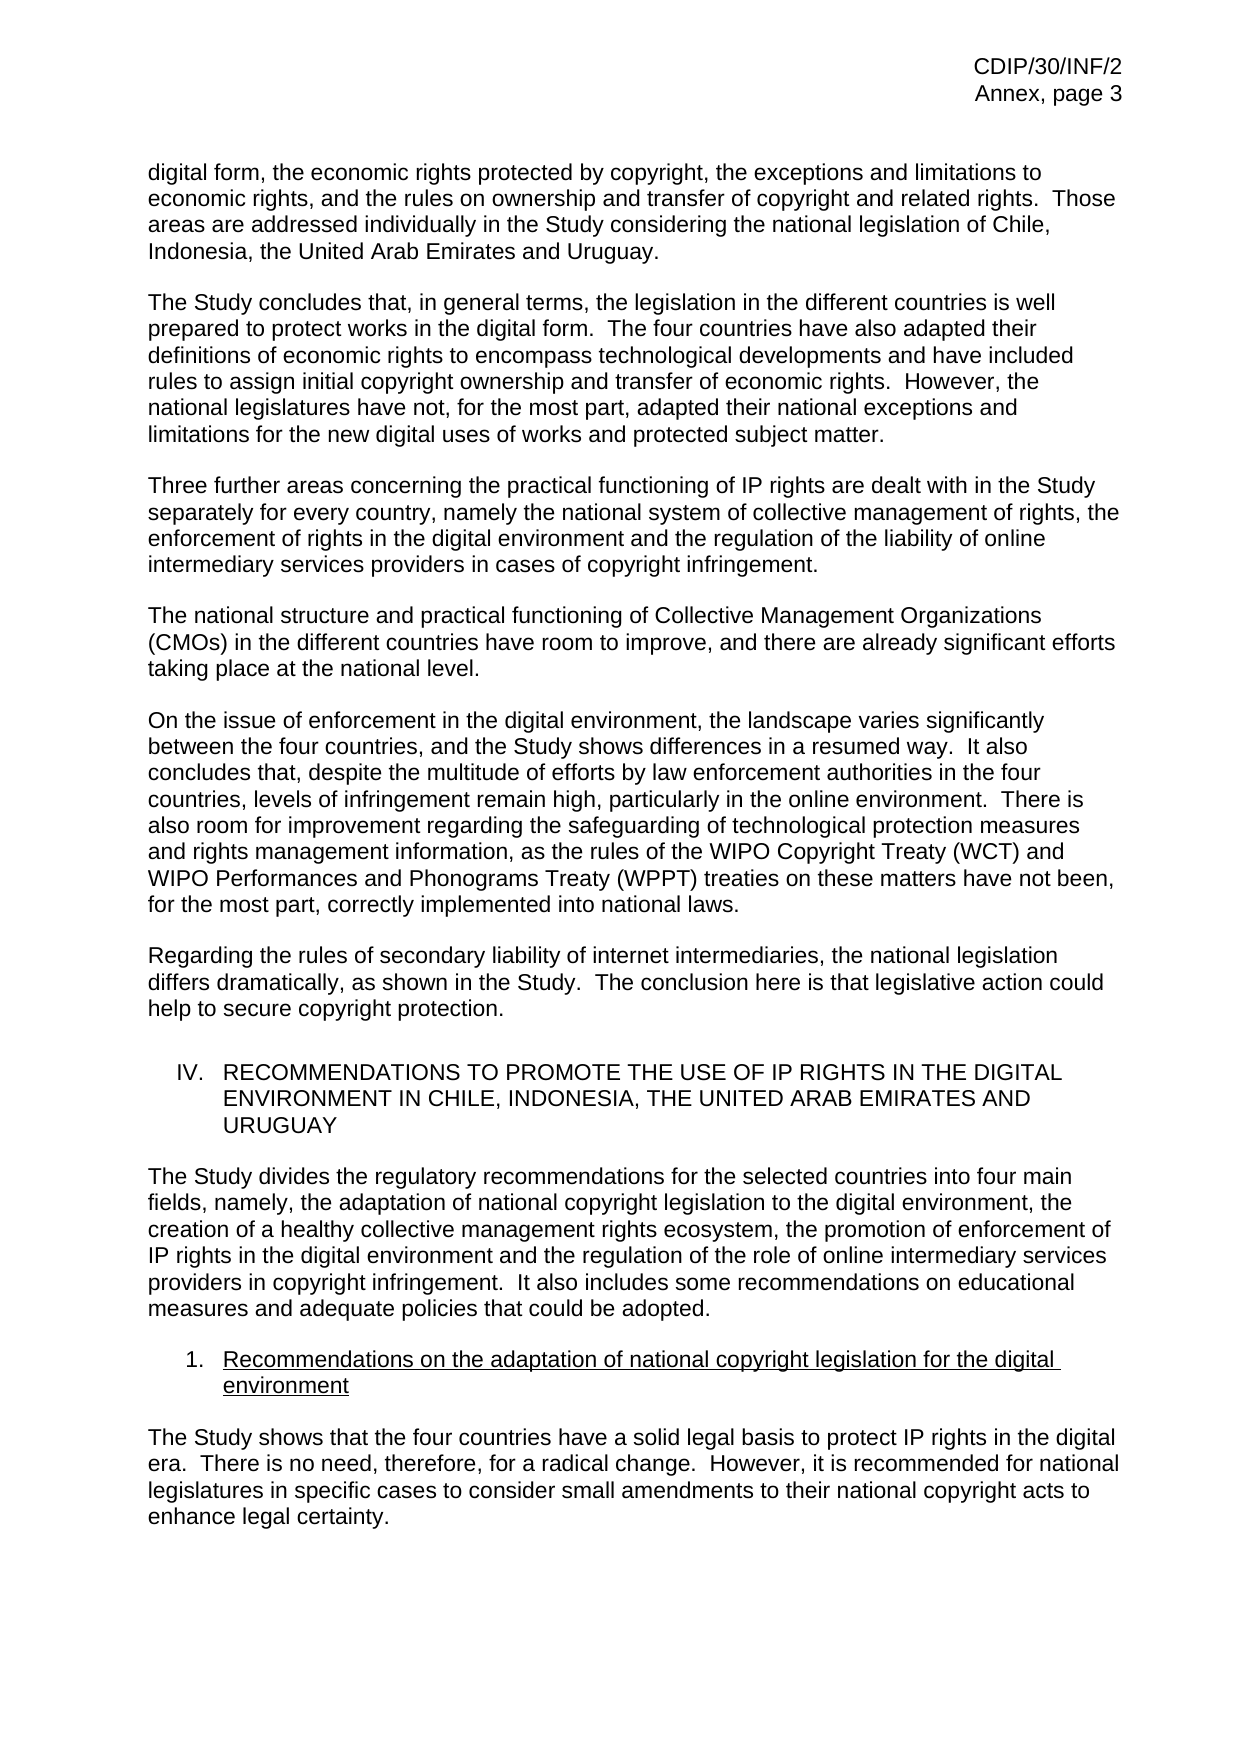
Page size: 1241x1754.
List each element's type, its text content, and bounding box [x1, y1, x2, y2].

text On the issue of enforcement in the digital environment, the landscape varies significantly between the four countries, and the Study shows differences in a resumed way. It also concludes that, despite the multitude of efforts by law enforcement authorities in the four countries, levels of infringement remain high, particularly in the online environment. There is also room for improvement regarding the safeguarding of technological protection measures and rights management information, as the rules of the WIPO Copyright Treaty (WCT) and WIPO Performances and Phonograms Treaty (WPPT) treaties on these matters have not been, for the most part, correctly implemented into national laws. [148, 707, 1122, 917]
text The Study concludes that, in general terms, the legislation in the different countries is well prepared to protect works in the digital form. The four countries have also adapted their definitions of economic rights to encompass technological developments and have included rules to assign initial copyright ownership and transfer of economic rights. However, the national legislatures have not, for the most part, adapted their national exceptions and limitations for the new digital uses of works and protected subject matter. [148, 289, 1122, 447]
text Regarding the rules of secondary liability of internet intermediaries, the national legislation differs dramatically, as shown in the Study. The conclusion here is that legislative action could help to secure copyright protection. [148, 942, 1122, 1021]
subtitle RECOMMENDATIONS TO PROMOTE THE USE OF IP RIGHTS IN THE DIGITAL ENVIRONMENT IN CHILE, INDONESIA, THE UNITED ARAB EMIRATES AND URUGUAY [204, 1059, 1122, 1138]
text The national structure and practical functioning of Collective Management Organizations (CMOs) in the different countries have room to improve, and there are already significant efforts taking place at the national level. [148, 602, 1122, 682]
text Three further areas concerning the practical functioning of IP rights are dealt with in the Study separately for every country, namely the national system of collective management of rights, the enforcement of rights in the digital environment and the regulation of the liability of online intermediary services providers in cases of copyright infringement. [148, 472, 1122, 577]
text The Study divides the regulatory recommendations for the selected countries into four main fields, namely, the adaptation of national copyright legislation to the digital environment, the creation of a healthy collective management rights ecosystem, the promotion of enforcement of IP rights in the digital environment and the regulation of the role of online intermediary services providers in copyright infringement. It also includes some recommendations on educational measures and adequate policies that could be adopted. [148, 1163, 1122, 1321]
text The Study shows that the four countries have a solid legal basis to protect IP rights in the digital era. There is no need, therefore, for a radical change. However, it is recommended for national legislatures in specific cases to consider small amendments to their national copyright acts to enhance legal certainty. [148, 1424, 1122, 1529]
subtitle Recommendations on the adaptation of national copyright legislation for the digital environment [185, 1346, 1122, 1399]
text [148, 158, 1122, 264]
